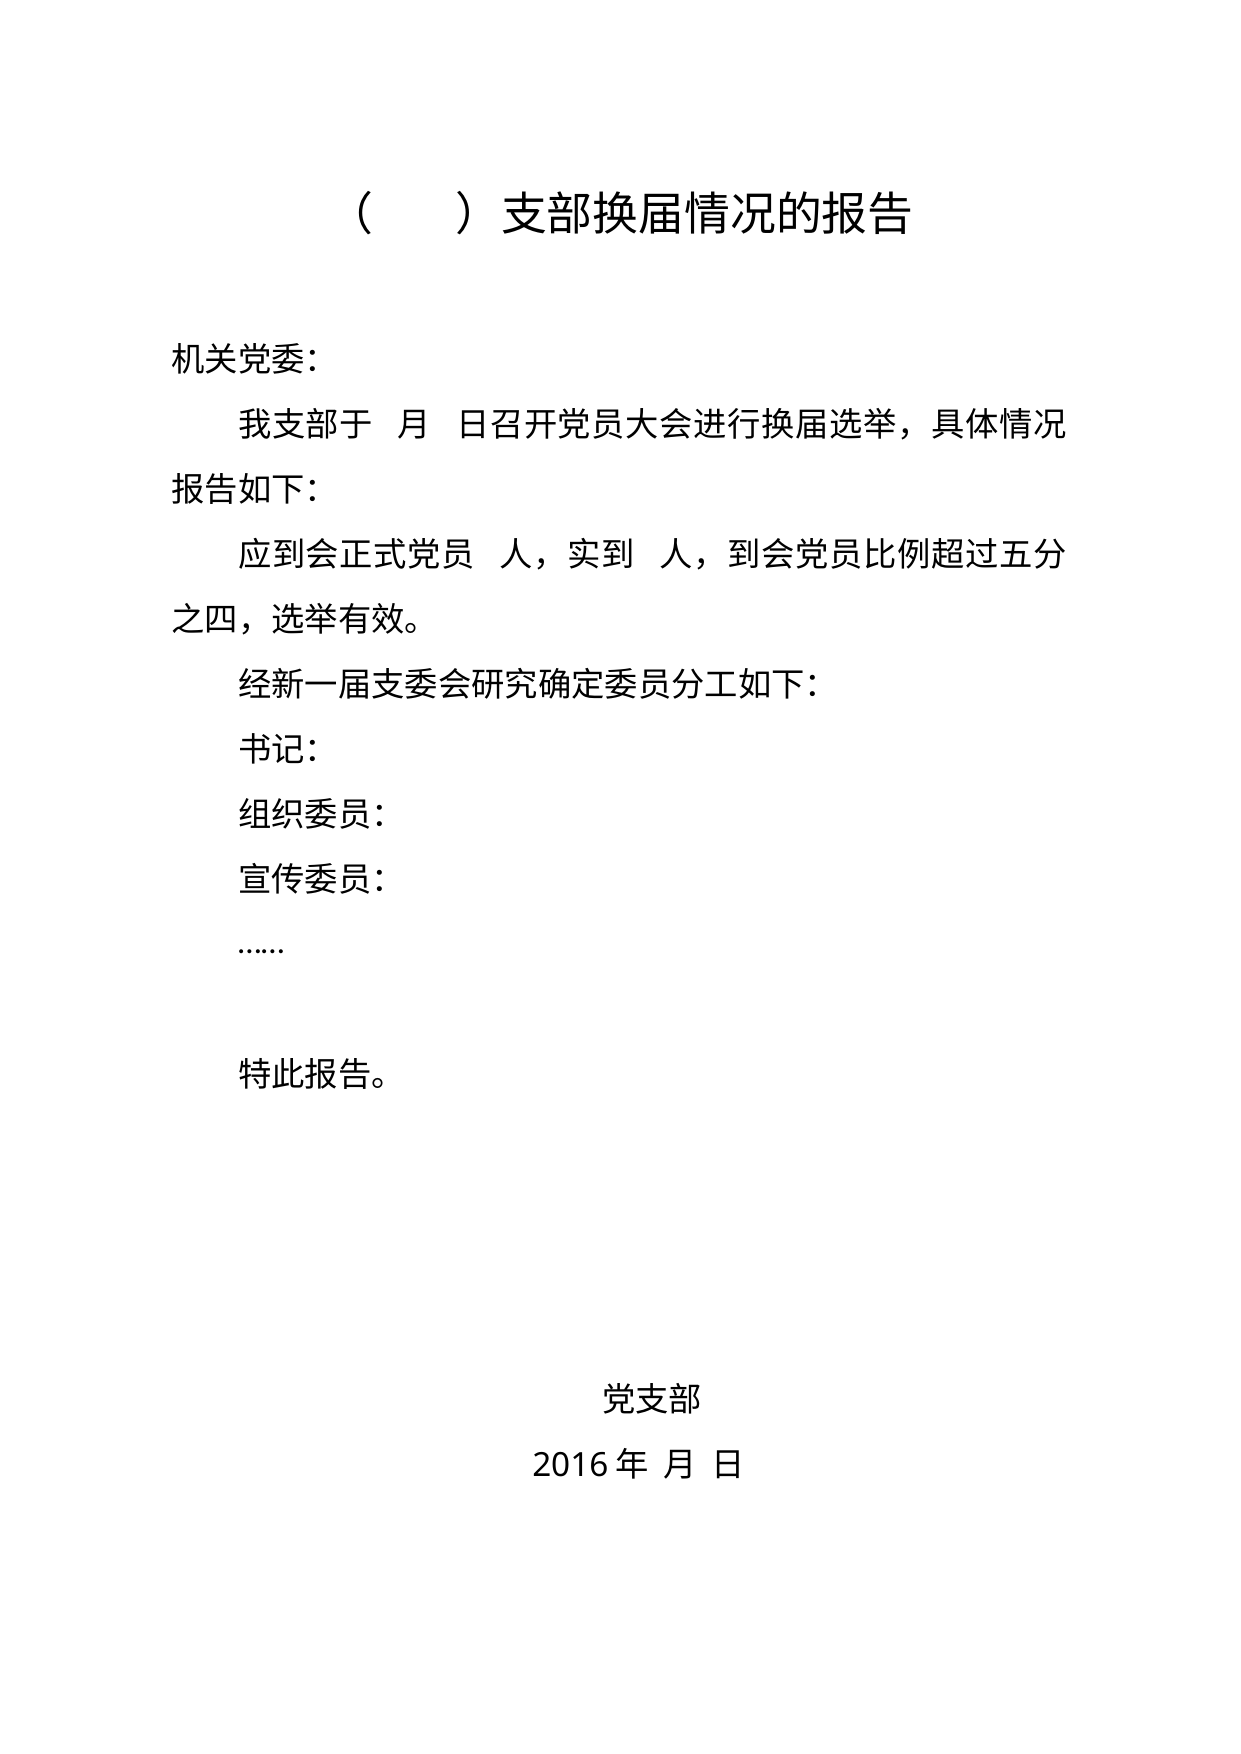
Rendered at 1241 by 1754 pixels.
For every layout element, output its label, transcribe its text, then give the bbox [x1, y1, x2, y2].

text 应到会正式党员 人，实到 人，到会党员比例超过五分之四，选举有效。 [171, 519, 1069, 649]
text 组织委员： [171, 779, 1069, 844]
text （ ）支部换届情况的报告 [171, 162, 1069, 259]
text 书记： [171, 714, 1069, 779]
text 我支部于 月 日召开党员大会进行换届选举，具体情况报告如下： [171, 389, 1069, 519]
text 经新一届支委会研究确定委员分工如下： [171, 649, 1069, 714]
text 党支部 [171, 1364, 1069, 1429]
text 2016年 月 日 [171, 1429, 1069, 1494]
text 宣传委员： [171, 844, 1069, 909]
text 特此报告。 [171, 1039, 1069, 1104]
text …… [171, 909, 1069, 974]
text 机关党委： [171, 324, 1069, 389]
